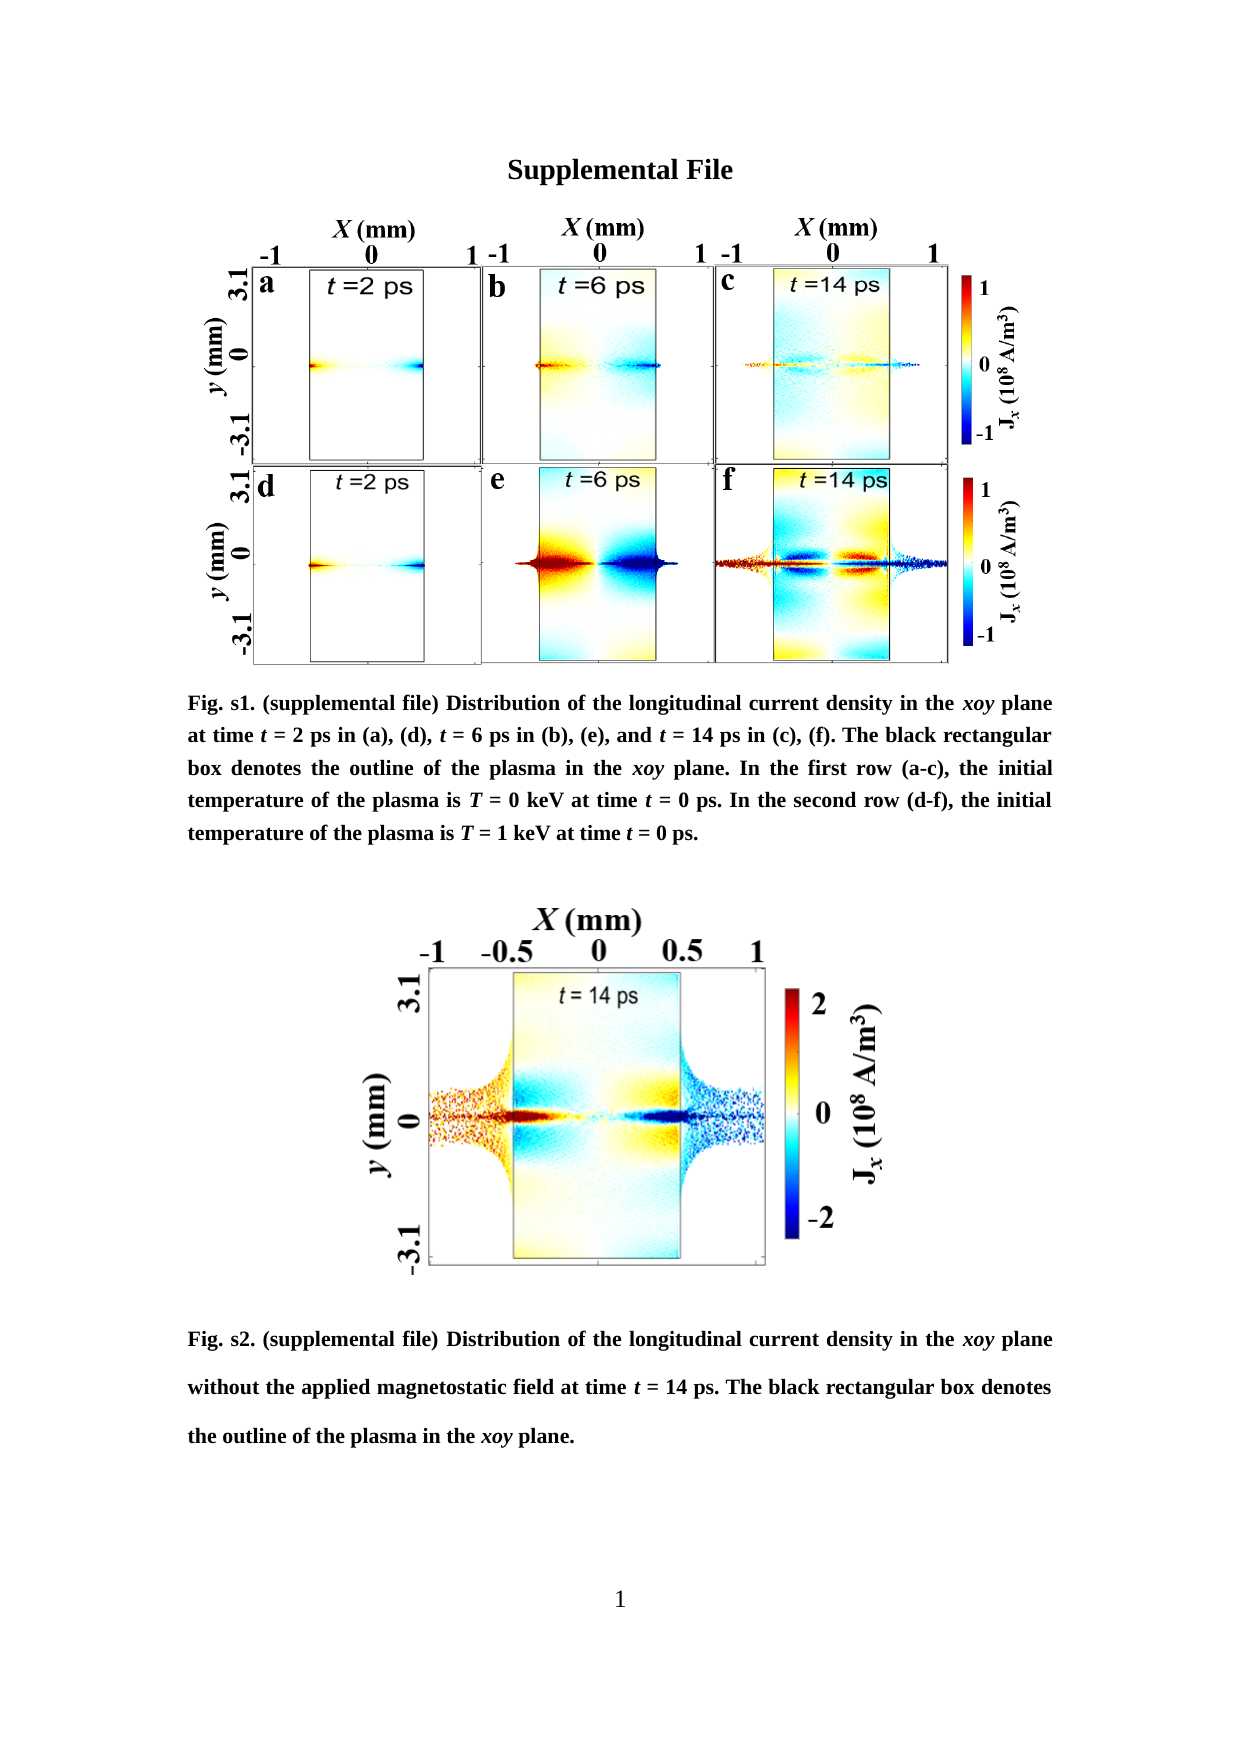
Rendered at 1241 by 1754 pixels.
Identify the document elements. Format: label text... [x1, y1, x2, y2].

text Supplemental File [187, 152, 1053, 186]
picture [187, 202, 1053, 673]
text Fig. s2. (supplemental file) Distribution of the longitudinal current density in the xoy plane without the applied magnetostatic field at time t = 14 ps. The black rectangular box denotes the outline of the plasma in the xoy plane. [187, 1322, 1053, 1452]
text Fig. s1. (supplemental file) Distribution of the longitudinal current density in the xoy plane at time t = 2 ps in (a), (d), t = 6 ps in (b), (e), and t = 14 ps in (c), (f). The black rectangular box denotes the outline of the plasma in the xoy plane. In the first row (a-c), the initial temperature of the plasma is T = 0 keV at time t = 0 ps. In the second row (d-f), the initial temperature of the plasma is T = 1 keV at time t = 0 ps. [187, 686, 1053, 848]
picture [337, 886, 903, 1296]
